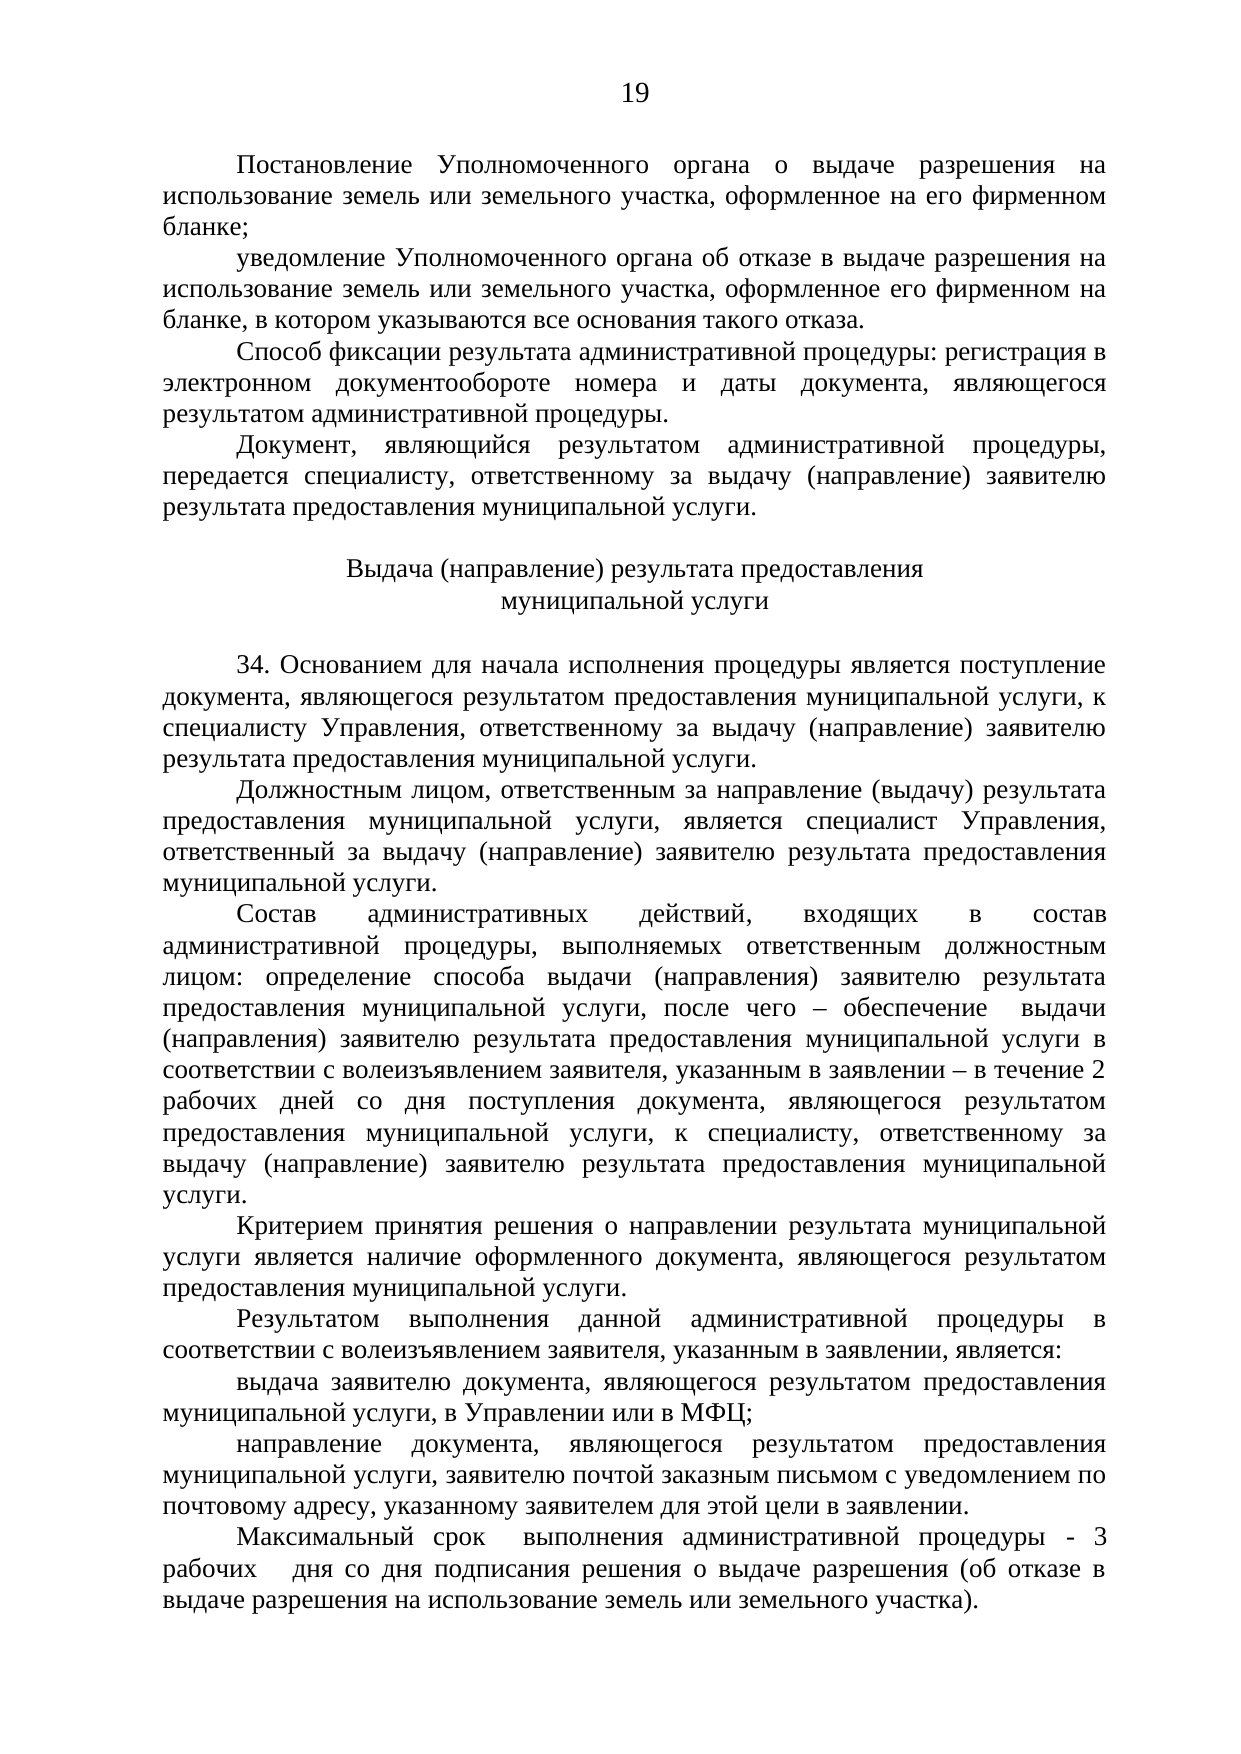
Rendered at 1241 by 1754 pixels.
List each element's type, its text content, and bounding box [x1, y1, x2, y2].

text Состав административных действий, входящих в состав административной процедуры, выполняемых ответственным должностным лицом: определение способа выдачи (направления) заявителю результата предоставления муниципальной услуги, после чего – обеспечение выдачи (направления) заявителю результата предоставления муниципальной услуги в соответствии с волеизъявлением заявителя, указанным в заявлении – в течение 2 рабочих дней со дня поступления документа, являющегося результатом предоставления муниципальной услуги, к специалисту, ответственному за выдачу (направление) заявителю результата предоставления муниципальной услуги. [162, 898, 1107, 1209]
text Документ, являющийся результатом административной процедуры, передается специалисту, ответственному за выдачу (направление) заявителю результата предоставления муниципальной услуги. [162, 428, 1107, 521]
text 34. Основанием для начала исполнения процедуры является поступление документа, являющегося результатом предоставления муниципальной услуги, к специалисту Управления, ответственному за выдачу (направление) заявителю результата предоставления муниципальной услуги. [162, 648, 1107, 773]
text уведомление Уполномоченного органа об отказе в выдаче разрешения на использование земель или земельного участка, оформленное его фирменном на бланке, в котором указываются все основания такого отказа. [162, 241, 1107, 334]
text Выдача (направление) результата предоставления [162, 553, 1107, 584]
text Максимальный срок выполнения административной процедуры - 3 рабочих дня со дня подписания решения о выдаче разрешения (об отказе в выдаче разрешения на использование земель или земельного участка). [162, 1521, 1107, 1614]
text Способ фиксации результата административной процедуры: регистрация в электронном документообороте номера и даты документа, являющегося результатом административной процедуры. [162, 334, 1107, 428]
text выдача заявителю документа, являющегося результатом предоставления муниципальной услуги, в Управлении или в МФЦ; [162, 1365, 1107, 1427]
text Критерием принятия решения о направлении результата муниципальной услуги является наличие оформленного документа, являющегося результатом предоставления муниципальной услуги. [162, 1209, 1107, 1302]
text направление документа, являющегося результатом предоставления муниципальной услуги, заявителю почтой заказным письмом с уведомлением по почтовому адресу, указанному заявителем для этой цели в заявлении. [162, 1427, 1107, 1521]
text Постановление Уполномоченного органа о выдаче разрешения на использование земель или земельного участка, оформленное на его фирменном бланке; [162, 148, 1107, 241]
text Результатом выполнения данной административной процедуры в соответствии с волеизъявлением заявителя, указанным в заявлении, является: [162, 1302, 1107, 1365]
text Должностным лицом, ответственным за направление (выдачу) результата предоставления муниципальной услуги, является специалист Управления, ответственный за выдачу (направление) заявителю результата предоставления муниципальной услуги. [162, 773, 1107, 898]
text муниципальной услуги [162, 584, 1107, 615]
